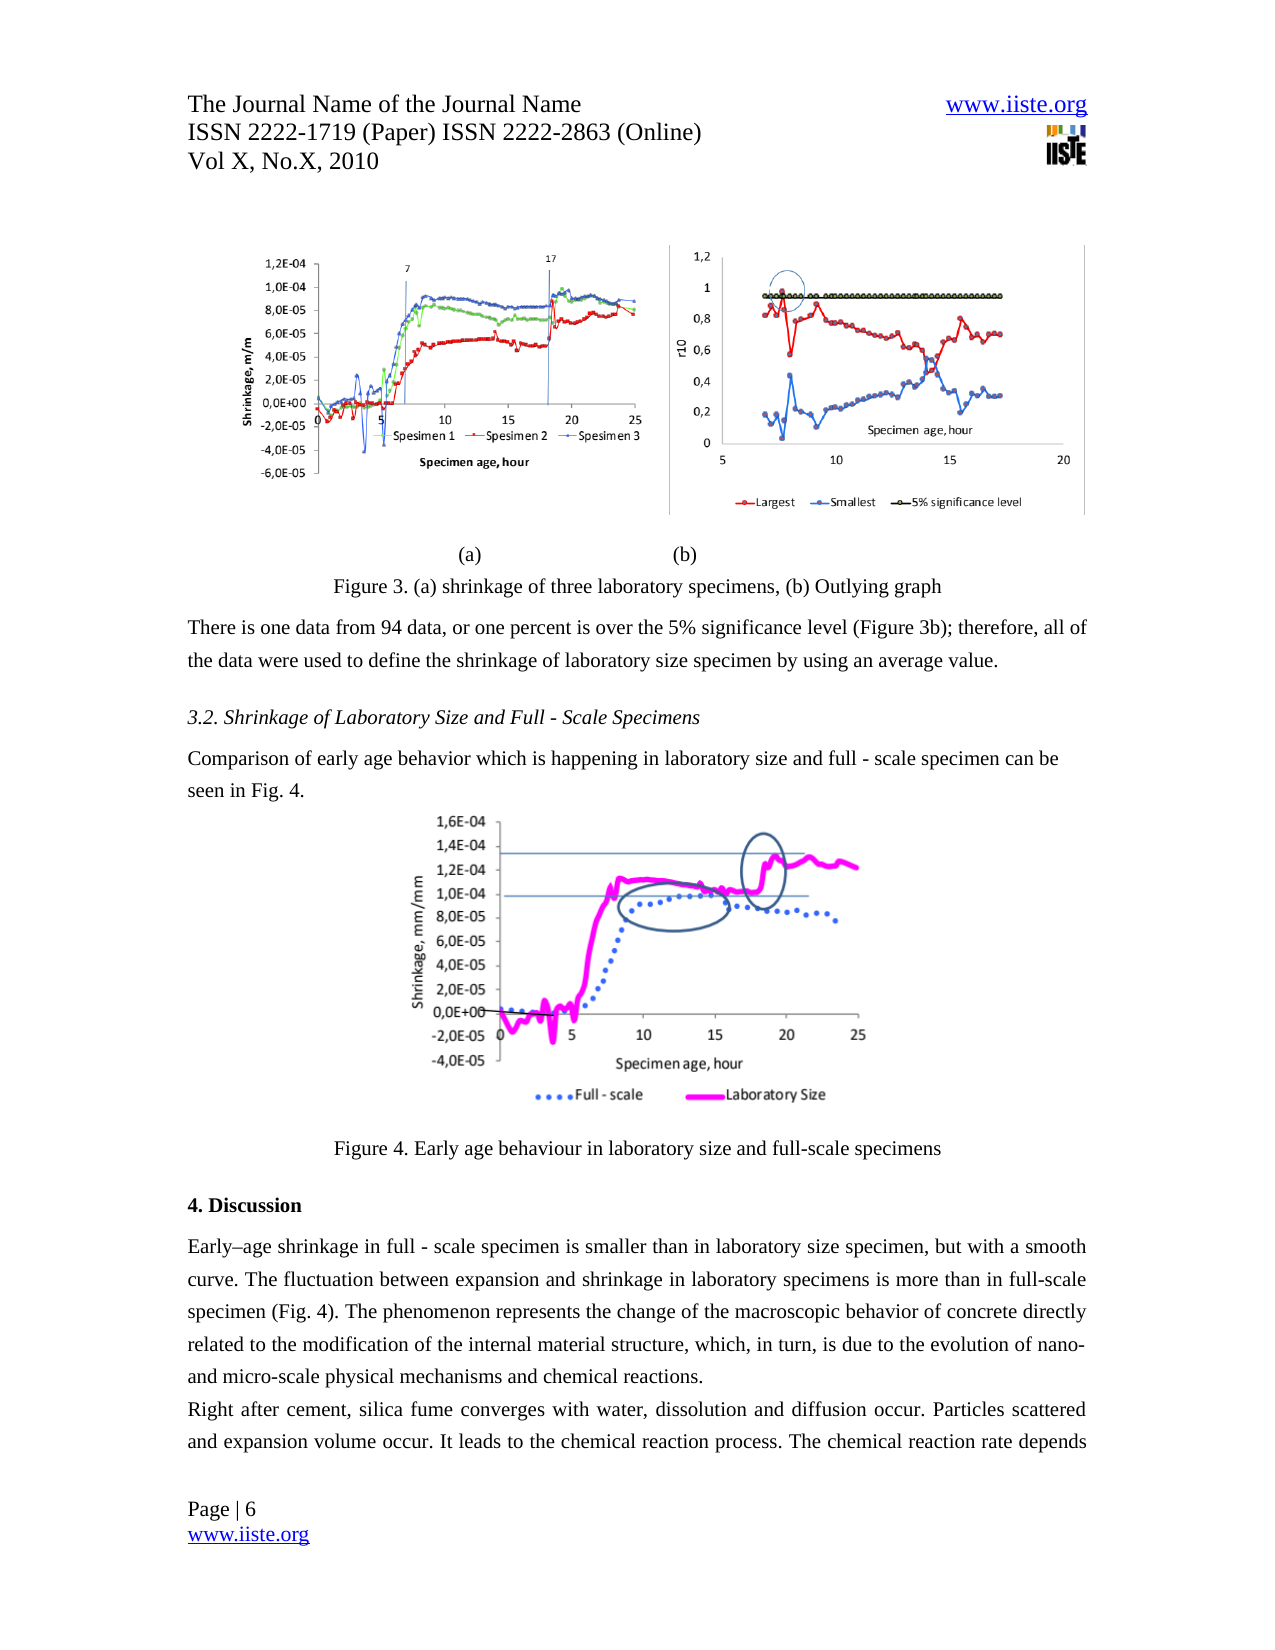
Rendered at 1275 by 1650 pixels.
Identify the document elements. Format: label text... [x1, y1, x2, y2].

list (b) [458, 537, 1088, 570]
picture [1046, 125, 1087, 166]
text 4. Discussion [187, 1189, 1088, 1222]
text Early–age shrinkage in full - scale specimen is smaller than in laboratory size specimen, but with a smooth curve. The fluctuation between expansion and shrinkage in laboratory specimens is more than in full-scale specimen (Fig. 4). The phenomenon represents the change of the macroscopic behavior of concrete directly related to the modification of the internal material structure, which, in turn, is due to the evolution of nano- and micro-scale physical mechanisms and chemical reactions. [187, 1230, 1088, 1392]
text 3.2. Shrinkage of Laboratory Size and Full - Scale Specimens [187, 701, 1088, 733]
text Comparison of early age behavior which is happening in laboratory size and full - scale specimen can be seen in Fig. 4. [187, 742, 1088, 807]
text Figure 4. Early age behaviour in laboratory size and full-scale specimens [187, 1132, 1088, 1164]
text There is one data from 94 data, or one percent is over the 5% significance level (Figure 3b); therefore, all of the data were used to define the shrinkage of laboratory size specimen by using an average value. [187, 611, 1088, 676]
text Figure 3. (a) shrinkage of three laboratory specimens, (b) Outlying graph [187, 570, 1088, 602]
